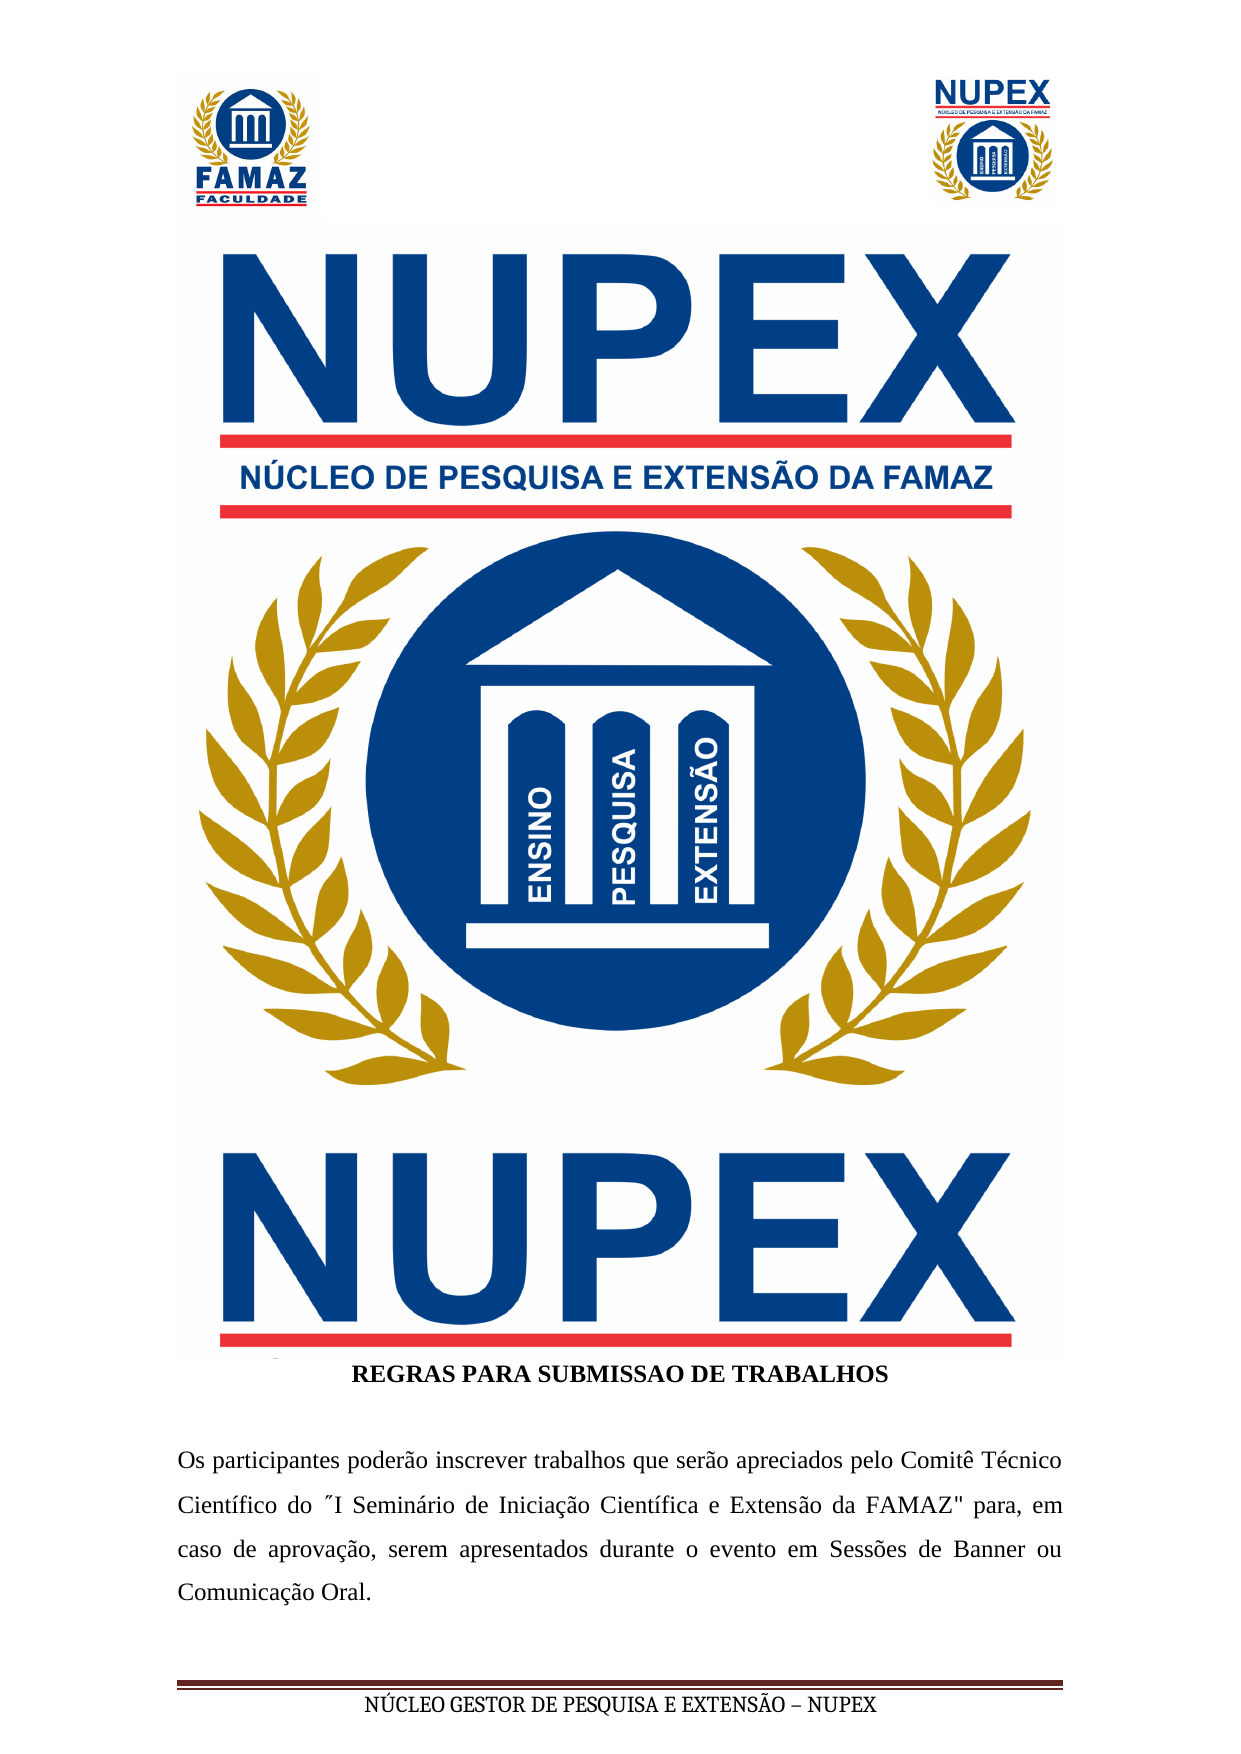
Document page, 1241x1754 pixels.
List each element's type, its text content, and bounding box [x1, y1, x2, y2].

picture [929, 76, 1057, 205]
picture [177, 73, 1063, 1359]
text Os participantes poderão inscrever trabalhos que serão apreciados pelo Comitê Técnico Científico do I Seminário de Iniciação Científica e Extensão da FAMAZ" para, em caso de aprovação, serem apresentados durante o evento em Sessões de Banner ou Comunicação Oral. [177, 1445, 1063, 1606]
text REGRAS PARA SUBMISSAO DE TRABALHOS [177, 1359, 1063, 1388]
